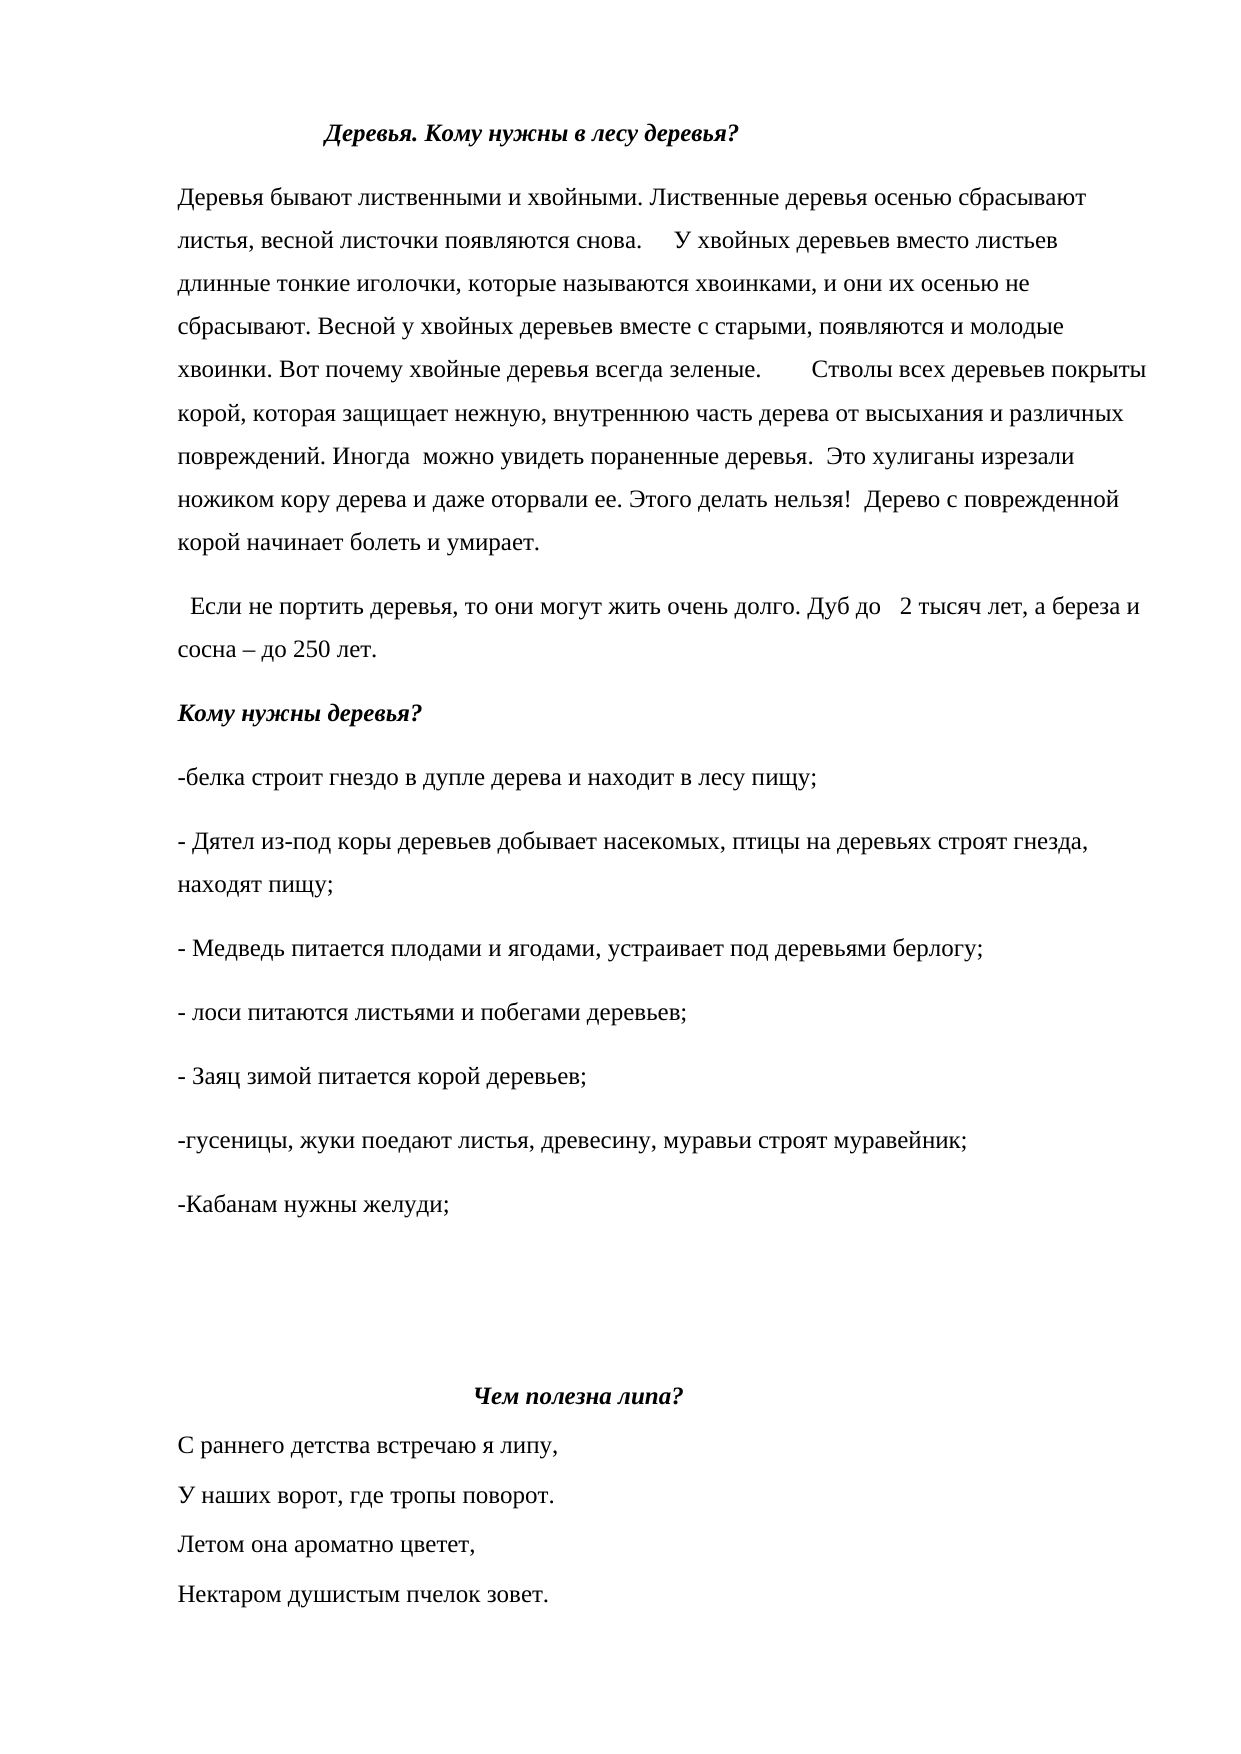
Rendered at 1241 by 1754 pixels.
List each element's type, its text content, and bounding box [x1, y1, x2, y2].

text Чем полезна липа? [472, 1381, 1152, 1409]
text -Кабанам нужны желуди; [177, 1189, 1152, 1218]
text Летом она ароматно цветет, [177, 1529, 1152, 1558]
text С раннего детства встречаю я липу, [177, 1430, 1152, 1459]
text - Дятел из-под коры деревьев добывает насекомых, птицы на деревьях строят гнезда, находят пищу; [177, 826, 1152, 898]
text - Заяц зимой питается корой деревьев; [177, 1061, 1152, 1090]
text -белка строит гнездо в дупле дерева и находит в лесу пищу; [177, 762, 1152, 791]
text - лоси питаются листьями и побегами деревьев; [177, 997, 1152, 1026]
text Деревья бывают лиственными и хвойными. Лиственные деревья осенью сбрасывают листья, весной листочки появляются снова. У хвойных деревьев вместо листьев длинные тонкие иголочки, которые называются хвоинками, и они их осенью не сбрасывают. Весной у хвойных деревьев вместе с старыми, появляются и молодые хвоинки. Вот почему хвойные деревья всегда зеленые. Стволы всех деревьев покрыты корой, которая защищает нежную, внутреннюю часть дерева от высыхания и различных повреждений. Иногда можно увидеть пораненные деревья. Это хулиганы изрезали ножиком кору дерева и даже оторвали ее. Этого делать нельзя! Дерево с поврежденной корой начинает болеть и умирает. [177, 182, 1152, 556]
text - Медведь питается плодами и ягодами, устраивает под деревьями берлогу; [177, 933, 1152, 962]
text Деревья. Кому нужны в лесу деревья? [325, 118, 1152, 147]
text Нектаром душистым пчелок зовет. [177, 1579, 1152, 1608]
text -гусеницы, жуки поедают листья, древесину, муравьи строят муравейник; [177, 1125, 1152, 1154]
text У наших ворот, где тропы поворот. [177, 1480, 1152, 1509]
text Если не портить деревья, то они могут жить очень долго. Дуб до 2 тысяч лет, а береза и сосна – до 250 лет. [177, 591, 1152, 663]
text Кому нужны деревья? [177, 698, 1152, 727]
